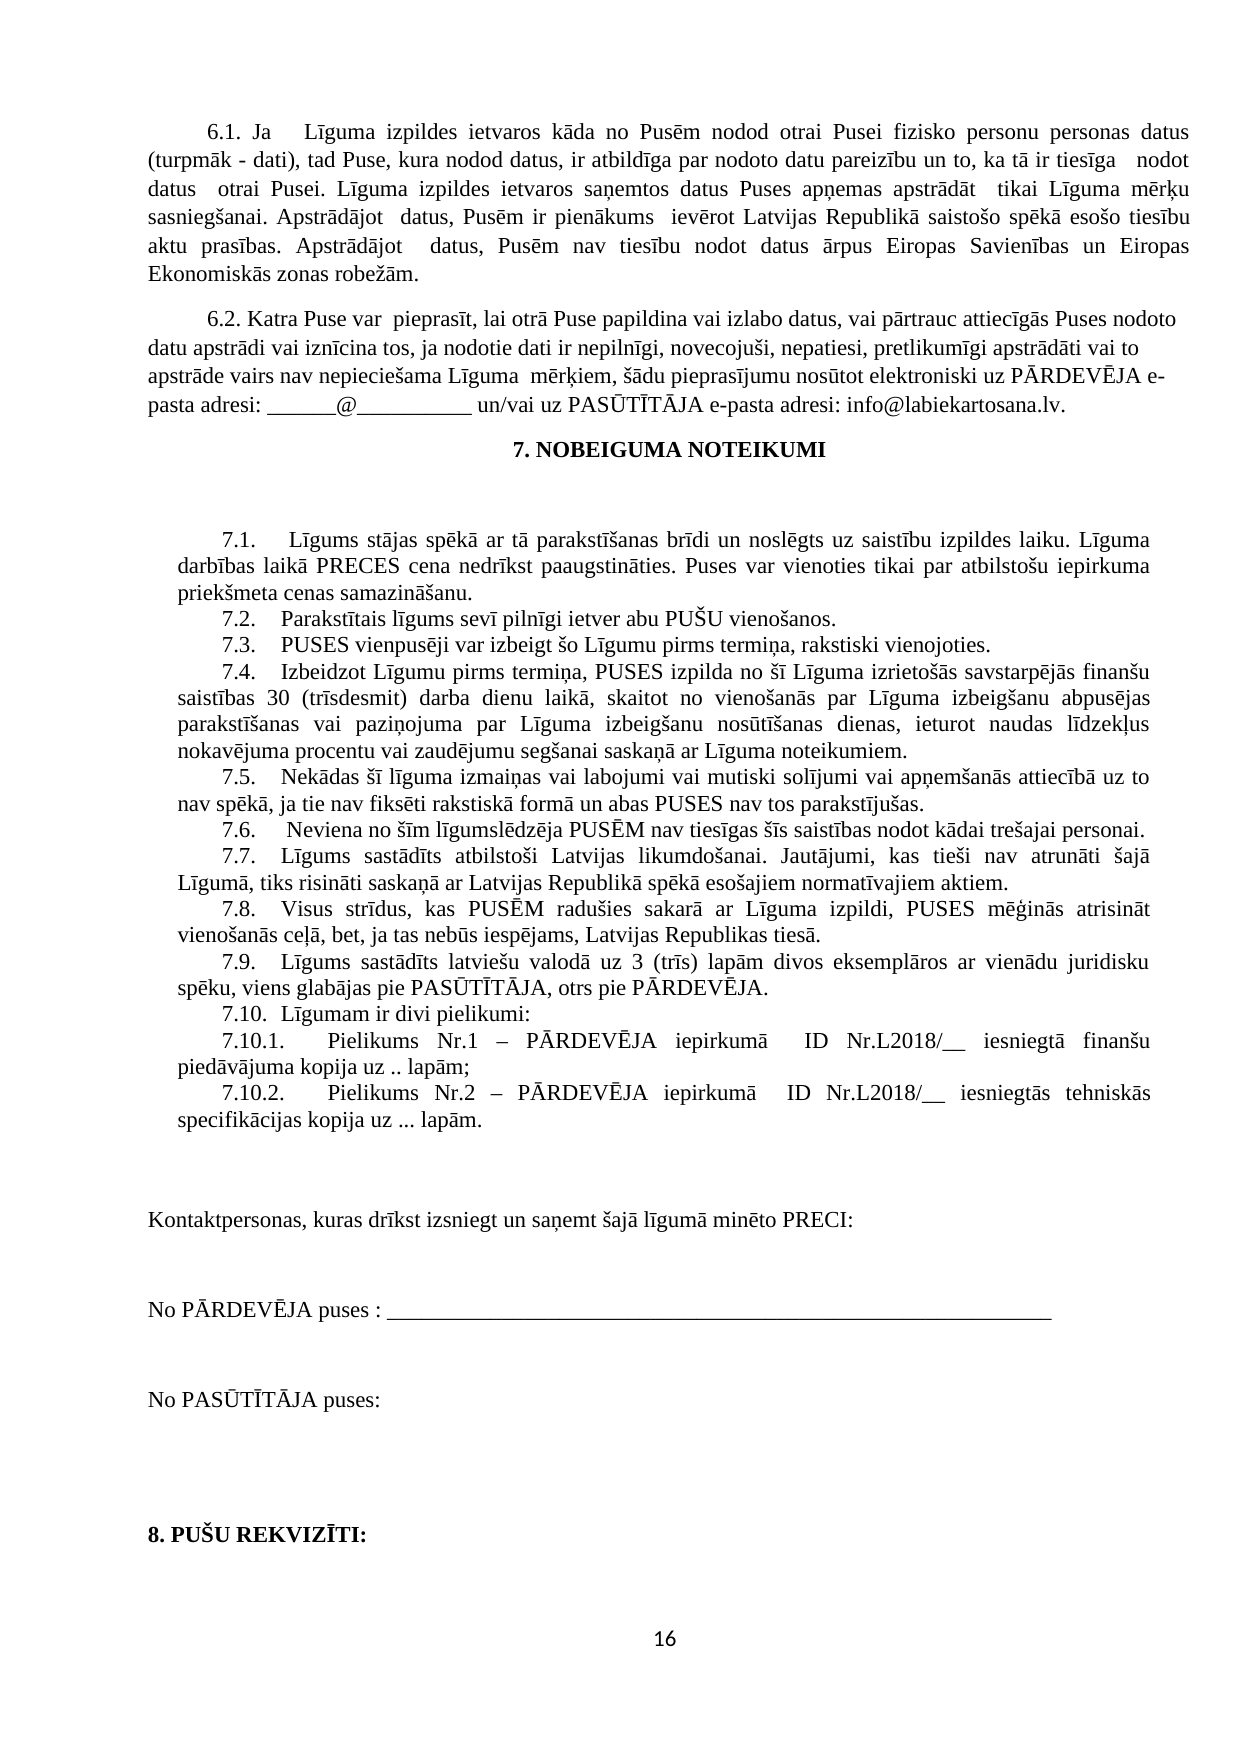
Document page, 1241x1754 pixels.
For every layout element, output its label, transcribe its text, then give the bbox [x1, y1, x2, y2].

list Līgums sastādīts latviešu valodā uz 3 (trīs) lapām divos eksemplāros ar vienādu juridisku spēku, viens glabājas pie PASŪTĪTĀJA, otrs pie PĀRDEVĒJA. [177, 948, 1152, 1000]
text No PĀRDEVĒJA puses : __________________________________________________________ [148, 1296, 1192, 1322]
list PUSES vienpusēji var izbeigt šo Līgumu pirms termiņa, rakstiski vienojoties. [177, 631, 1152, 658]
list Pielikums Nr.1 – PĀRDEVĒJA iepirkumā ID Nr.L2018/__ iesniegtā finanšu piedāvājuma kopija uz .. lapām; [177, 1027, 1152, 1079]
list Visus strīdus, kas PUSĒM radušies sakarā ar Līguma izpildi, PUSES mēģinās atrisināt vienošanās ceļā, bet, ja tas nebūs iespējams, Latvijas Republikas tiesā. [177, 895, 1152, 948]
list Nekādas šī līguma izmaiņas vai labojumi vai mutiski solījumi vai apņemšanās attiecībā uz to nav spēkā, ja tie nav fiksēti rakstiskā formā un abas PUSES nav tos parakstījušas. [177, 763, 1152, 816]
list Izbeidzot Līgumu pirms termiņa, PUSES izpilda no šī Līguma izrietošās savstarpējās finanšu saistības 30 (trīsdesmit) darba dienu laikā, skaitot no vienošanās par Līguma izbeigšanu abpusējas parakstīšanas vai paziņojuma par Līguma izbeigšanu nosūtīšanas dienas, ieturot naudas līdzekļus nokavējuma procentu vai zaudējumu segšanai saskaņā ar Līguma noteikumiem. [177, 658, 1152, 763]
list Līgumam ir divi pielikumi: [177, 1000, 1152, 1027]
list Neviena no šīm līgumslēdzēja PUSĒM nav tiesīgas šīs saistības nodot kādai trešajai personai. [177, 816, 1152, 842]
text 8. PUŠU REKVIZĪTI: [148, 1521, 1192, 1548]
text 7. NOBEIGUMA NOTEIKUMI [148, 436, 1192, 462]
list Līgums sastādīts atbilstoši Latvijas likumdošanai. Jautājumi, kas tieši nav atrunāti šajā Līgumā, tiks risināti saskaņā ar Latvijas Republikā spēkā esošajiem normatīvajiem aktiem. [177, 842, 1152, 895]
text No PASŪTĪTĀJA puses: [148, 1386, 1192, 1412]
list Pielikums Nr.2 – PĀRDEVĒJA iepirkumā ID Nr.L2018/__ iesniegtās tehniskās specifikācijas kopija uz ... lapām. [177, 1079, 1152, 1132]
text 6.1. Ja Līguma izpildes ietvaros kāda no Pusēm nodod otrai Pusei fizisko personu personas datus (turpmāk - dati), tad Puse, kura nodod datus, ir atbildīga par nodoto datu pareizību un to, ka tā ir tiesīga nodot datus otrai Pusei. Līguma izpildes ietvaros saņemtos datus Puses apņemas apstrādāt tikai Līguma mērķu sasniegšanai. Apstrādājot datus, Pusēm ir pienākums ievērot Latvijas Republikā saistošo spēkā esošo tiesību aktu prasības. Apstrādājot datus, Pusēm nav tiesību nodot datus ārpus Eiropas Savienības un Eiropas Ekonomiskās zonas robežām. [148, 118, 1192, 287]
text Kontaktpersonas, kuras drīkst izsniegt un saņemt šajā līgumā minēto PRECI: [148, 1206, 1192, 1232]
list Līgums stājas spēkā ar tā parakstīšanas brīdi un noslēgts uz saistību izpildes laiku. Līguma darbības laikā PRECES cena nedrīkst paaugstināties. Puses var vienoties tikai par atbilstošu iepirkuma priekšmeta cenas samazināšanu. [177, 526, 1152, 605]
text 6.2. Katra Puse var pieprasīt, lai otrā Puse papildina vai izlabo datus, vai pārtrauc attiecīgās Puses nodoto datu apstrādi vai iznīcina tos, ja nodotie dati ir nepilnīgi, novecojuši, nepatiesi, pretlikumīgi apstrādāti vai to apstrāde vairs nav nepieciešama Līguma mērķiem, šādu pieprasījumu nosūtot elektroniski uz PĀRDEVĒJA e-pasta adresi: ______@__________ un/vai uz PASŪTĪTĀJA e-pasta adresi: info@labiekartosana.lv. [148, 305, 1192, 417]
list Parakstītais līgums sevī pilnīgi ietver abu PUŠU vienošanos. [177, 605, 1152, 631]
